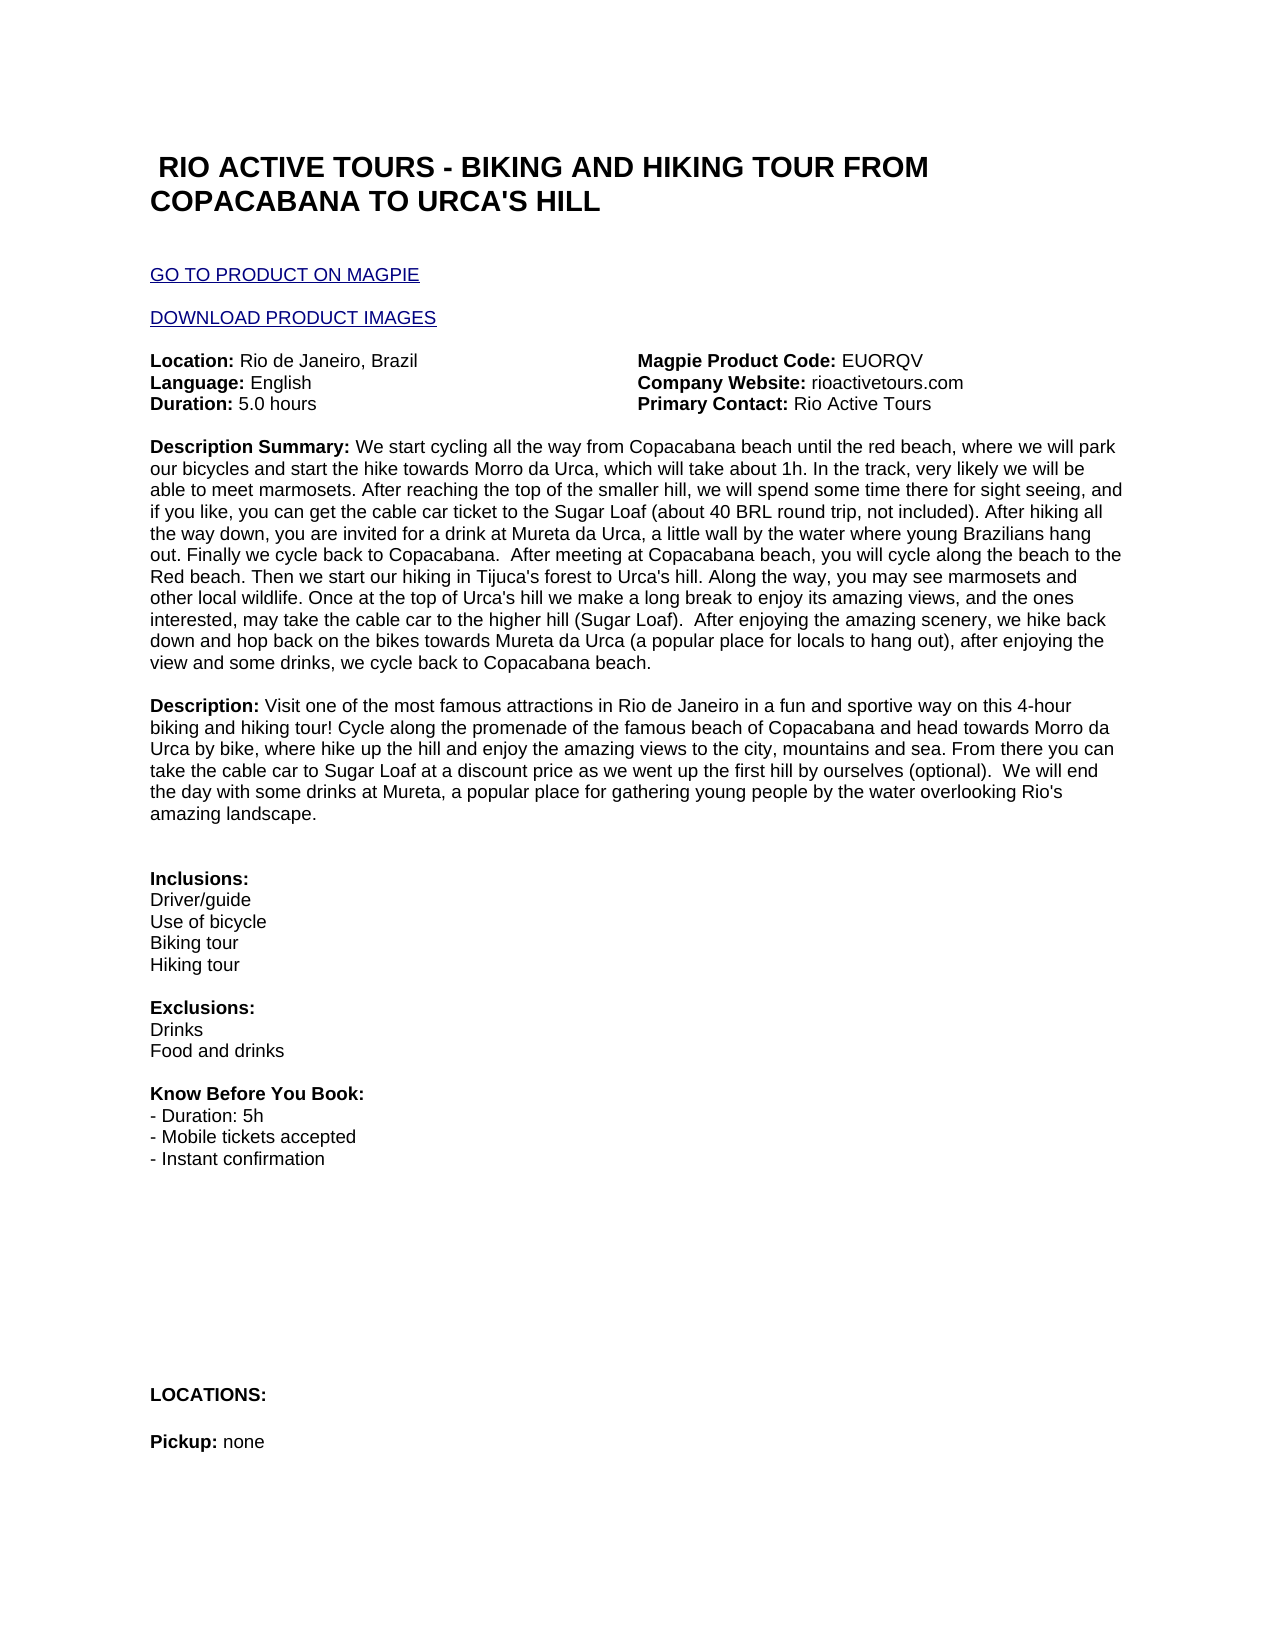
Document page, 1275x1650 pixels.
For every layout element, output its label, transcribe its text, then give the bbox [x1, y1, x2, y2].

text Use of bicycle [150, 911, 1125, 932]
text Drinks [150, 1018, 1125, 1040]
text Food and drinks [150, 1040, 1125, 1061]
text Description: Visit one of the most famous attractions in Rio de Janeiro in a fun and sportive way on this 4-hour biking and hiking tour! Cycle along the promenade of the famous beach of Copacabana and head towards Morro da Urca by bike, where hike up the hill and enjoy the amazing views to the city, mountains and sea. From there you can take the cable car to Sugar Loaf at a discount price as we went up the first hill by ourselves (optional). We will end the day with some drinks at Mureta, a popular place for gathering young people by the water overlooking Rio's amazing landscape. [150, 695, 1125, 824]
subtitle Rio Active Tours - Biking and Hiking Tour from Copacabana to Urca's Hill [150, 150, 1125, 217]
text Exclusions: [150, 997, 1125, 1018]
text - Mobile tickets accepted [150, 1126, 1125, 1148]
table_header Magpie Product Code: EUORQV Company Website: rioactivetours.com Primary Contact: Rio Active Tours [626, 350, 1114, 414]
text GO TO PRODUCT ON MAGPIE [150, 264, 1125, 285]
text Description Summary: We start cycling all the way from Copacabana beach until the red beach, where we will park our bicycles and start the hike towards Morro da Urca, which will take about 1h. In the track, very likely we will be able to meet marmosets. After reaching the top of the smaller hill, we will spend some time there for sight seeing, and if you like, you can get the cable car ticket to the Sugar Loaf (about 40 BRL round trip, not included). After hiking all the way down, you are invited for a drink at Mureta da Urca, a little wall by the water where young Brazilians hang out. Finally we cycle back to Copacabana. After meeting at Copacabana beach, you will cycle along the beach to the Red beach. Then we start our hiking in Tijuca's forest to Urca's hill. Along the way, you may see marmosets and other local wildlife. Once at the top of Urca's hill we make a long break to enjoy its amazing views, and the ones interested, may take the cable car to the higher hill (Sugar Loaf). After enjoying the amazing scenery, we hike back down and hop back on the bikes towards Mureta da Urca (a popular place for locals to hang out), after enjoying the view and some drinks, we cycle back to Copacabana beach. [150, 436, 1125, 673]
text Know Before You Book: [150, 1083, 1125, 1104]
text Hiking tour [150, 954, 1125, 975]
text DOWNLOAD PRODUCT IMAGES [150, 307, 1125, 328]
subtitle Locations: [150, 1384, 1125, 1406]
text - Instant confirmation [150, 1148, 1125, 1169]
text Driver/guide [150, 889, 1125, 911]
table_header Location: Rio de Janeiro, Brazil Language: English Duration: 5.0 hours [139, 350, 626, 414]
text Inclusions: [150, 867, 1125, 889]
text Pickup: none [150, 1431, 1125, 1452]
text - Duration: 5h [150, 1104, 1125, 1126]
text Biking tour [150, 932, 1125, 954]
